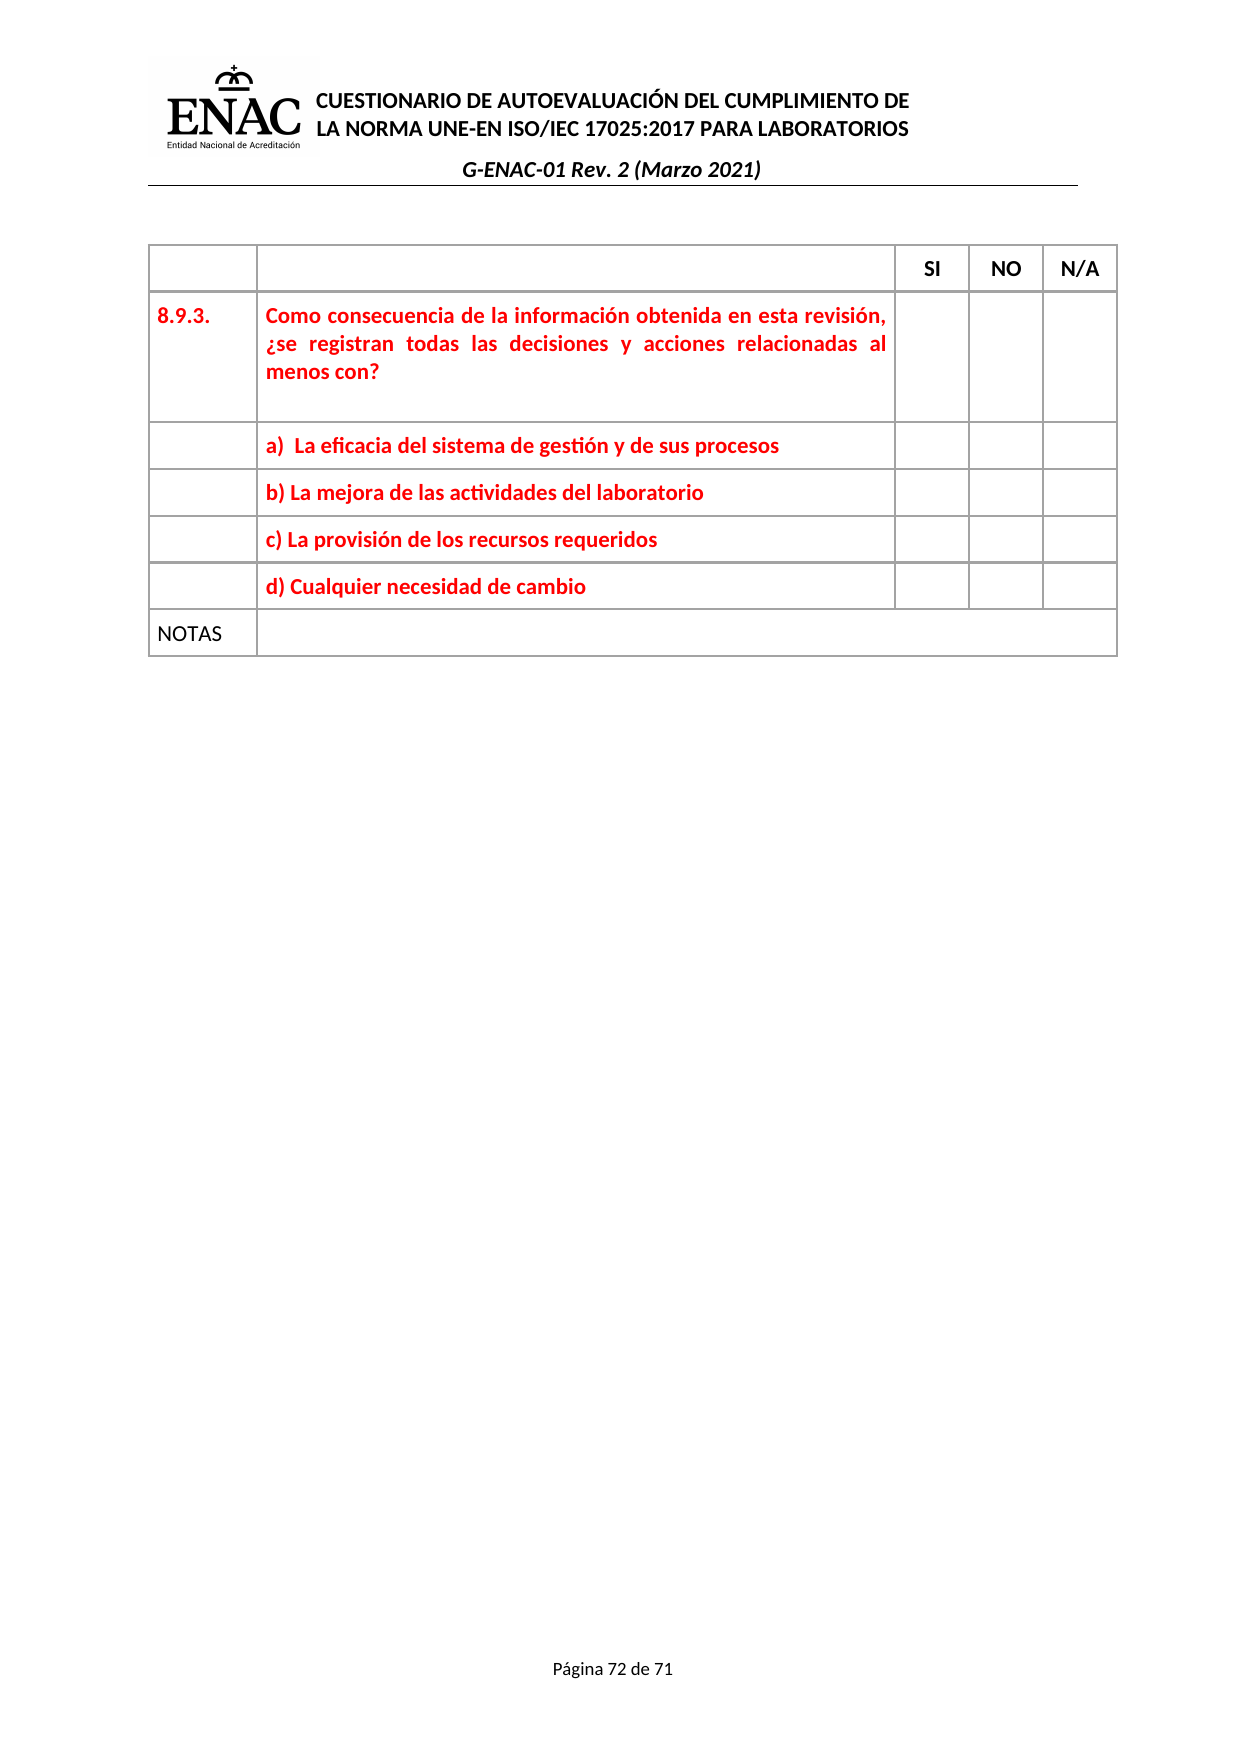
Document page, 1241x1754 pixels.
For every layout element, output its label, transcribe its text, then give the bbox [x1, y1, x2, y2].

table_cell [970, 423, 1042, 468]
table_cell a) La eficacia del sistema de gestión y de sus procesos [258, 423, 894, 468]
table_cell [970, 517, 1042, 561]
table_cell [1044, 423, 1116, 468]
table_header N/A [1044, 246, 1116, 290]
table_cell [1044, 470, 1116, 515]
table_cell [970, 470, 1042, 515]
table_cell [896, 423, 968, 468]
table_cell c) La provisión de los recursos requeridos [258, 517, 894, 561]
table_cell Como consecuencia de la información obtenida en esta revisión, ¿se registran todas las decisiones y acciones relacionadas al menos con? [258, 293, 894, 421]
table_header SI [896, 246, 968, 290]
table_cell NOTAS [150, 610, 256, 655]
table_cell [150, 470, 256, 515]
picture [147, 56, 321, 157]
table_cell [896, 470, 968, 515]
table_cell [970, 564, 1042, 608]
table_cell [150, 564, 256, 608]
table_header [150, 246, 256, 290]
table_header NO [970, 246, 1042, 290]
table_cell [896, 293, 968, 421]
table_cell [258, 610, 1116, 655]
table_cell [1044, 517, 1116, 561]
table_cell [970, 293, 1042, 421]
table_cell [896, 517, 968, 561]
table_cell b) La mejora de las actividades del laboratorio [258, 470, 894, 515]
table_cell [150, 423, 256, 468]
table_header [258, 246, 894, 290]
table_cell [150, 517, 256, 561]
table_cell d) Cualquier necesidad de cambio [258, 564, 894, 608]
table_cell [1044, 564, 1116, 608]
table_cell [1044, 293, 1116, 421]
table_cell [896, 564, 968, 608]
table_cell 8.9.3. [150, 293, 256, 421]
